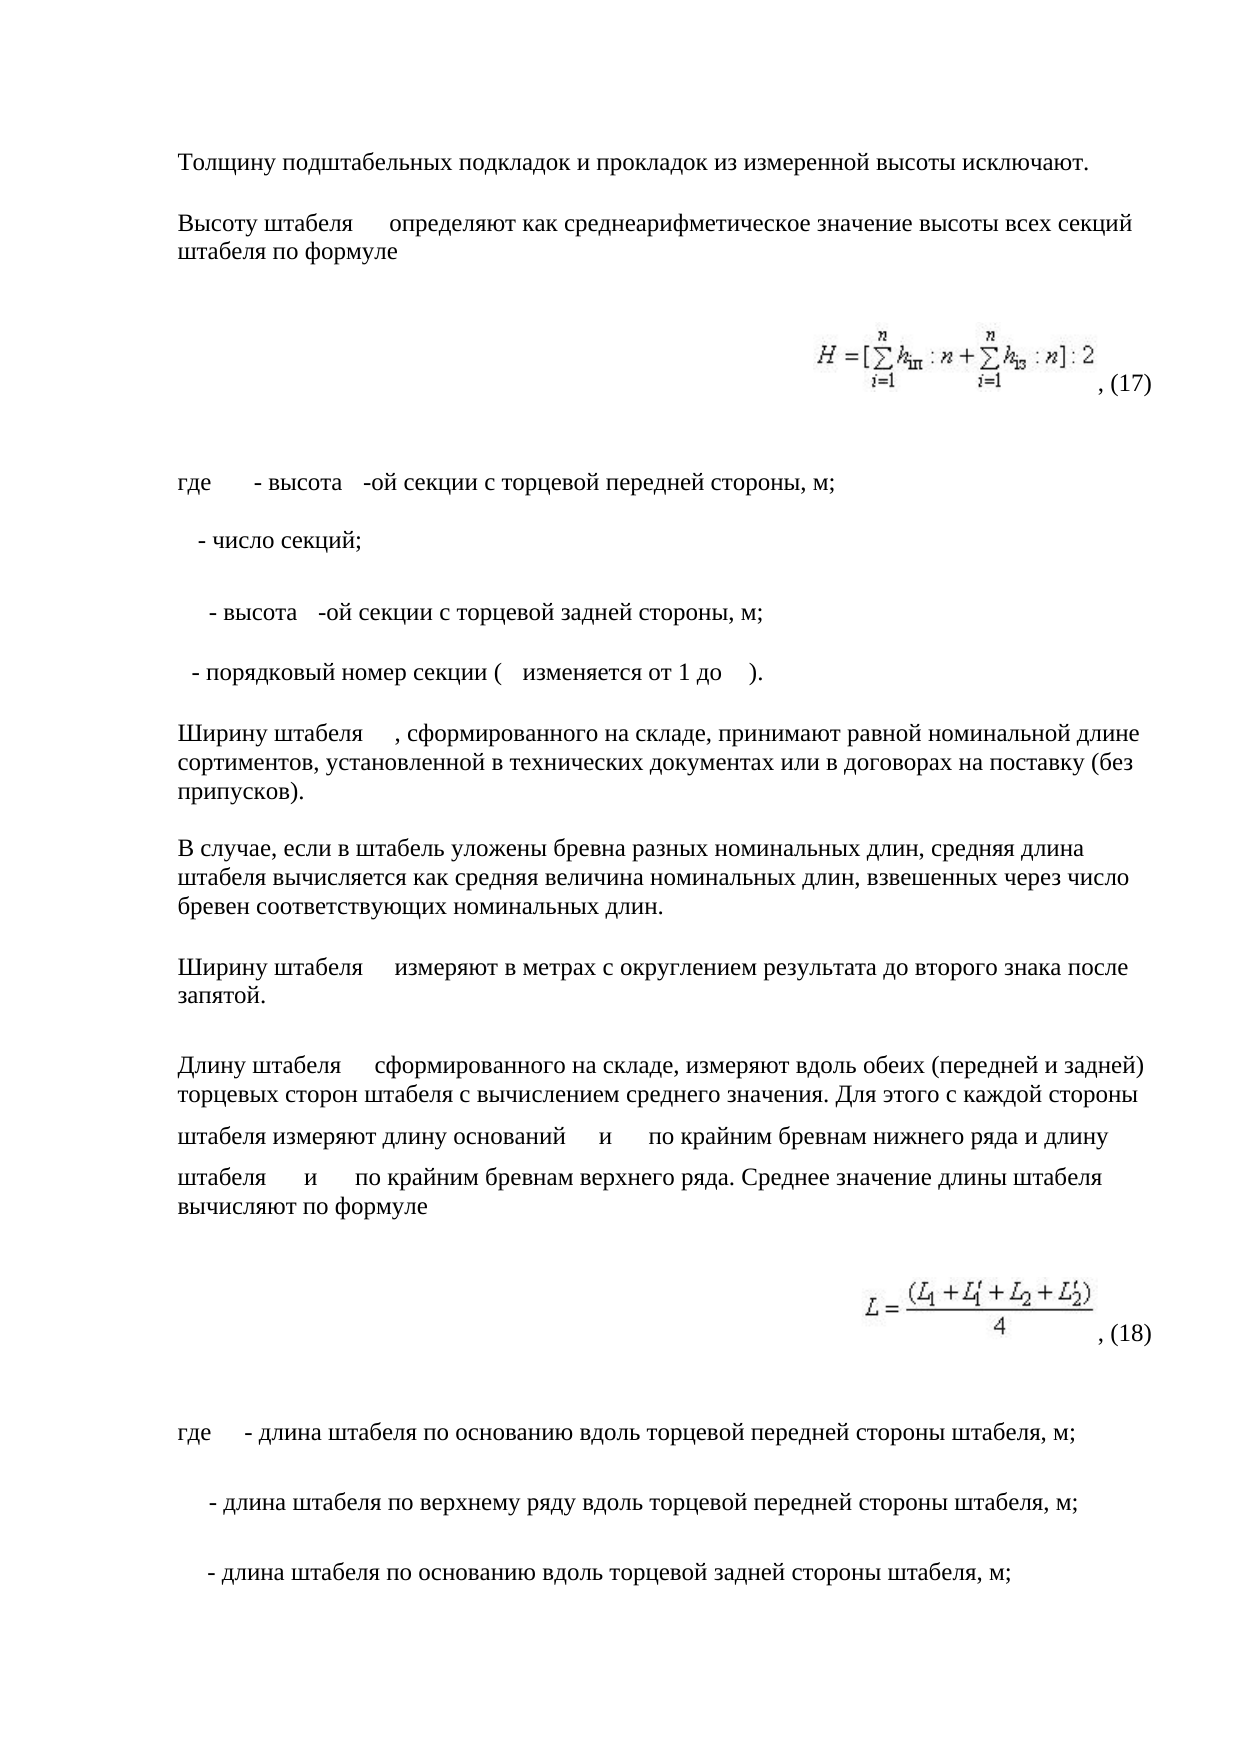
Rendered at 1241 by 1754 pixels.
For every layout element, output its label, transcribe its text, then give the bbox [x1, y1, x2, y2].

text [177, 1376, 1152, 1615]
picture [861, 1277, 1098, 1341]
text , (18) [177, 1277, 1152, 1346]
text где - высота -ой секции с торцевой передней стороны, м; - число секций; - высота -ой секции с торцевой задней стороны, м; - порядковый номер секции ( изменяется от 1 до ). Ширину штабеля , сформированного на складе, принимают равной номинальной длине сортиментов, установленной в технических документах или в договорах на поставку (без припусков). В случае, если в штабель уложены бревна разных номинальных длин, средняя длина штабеля вычисляется как средняя величина номинальных длин, взвешенных через число бревен соответствующих номинальных длин. Ширину штабеля измеряют в метрах с округлением результата до второго знака после запятой. Длину штабеля сформированного на складе, измеряют вдоль обеих (передней и задней) торцевых сторон штабеля с вычислением среднего значения. Для этого с каждой стороны штабеля измеряют длину оснований и по крайним бревнам нижнего ряда и длину штабеля и по крайним бревнам верхнего ряда. Среднее значение длины штабеля вычисляют по формуле [177, 426, 1152, 1248]
picture [813, 322, 1098, 392]
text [177, 118, 1152, 293]
